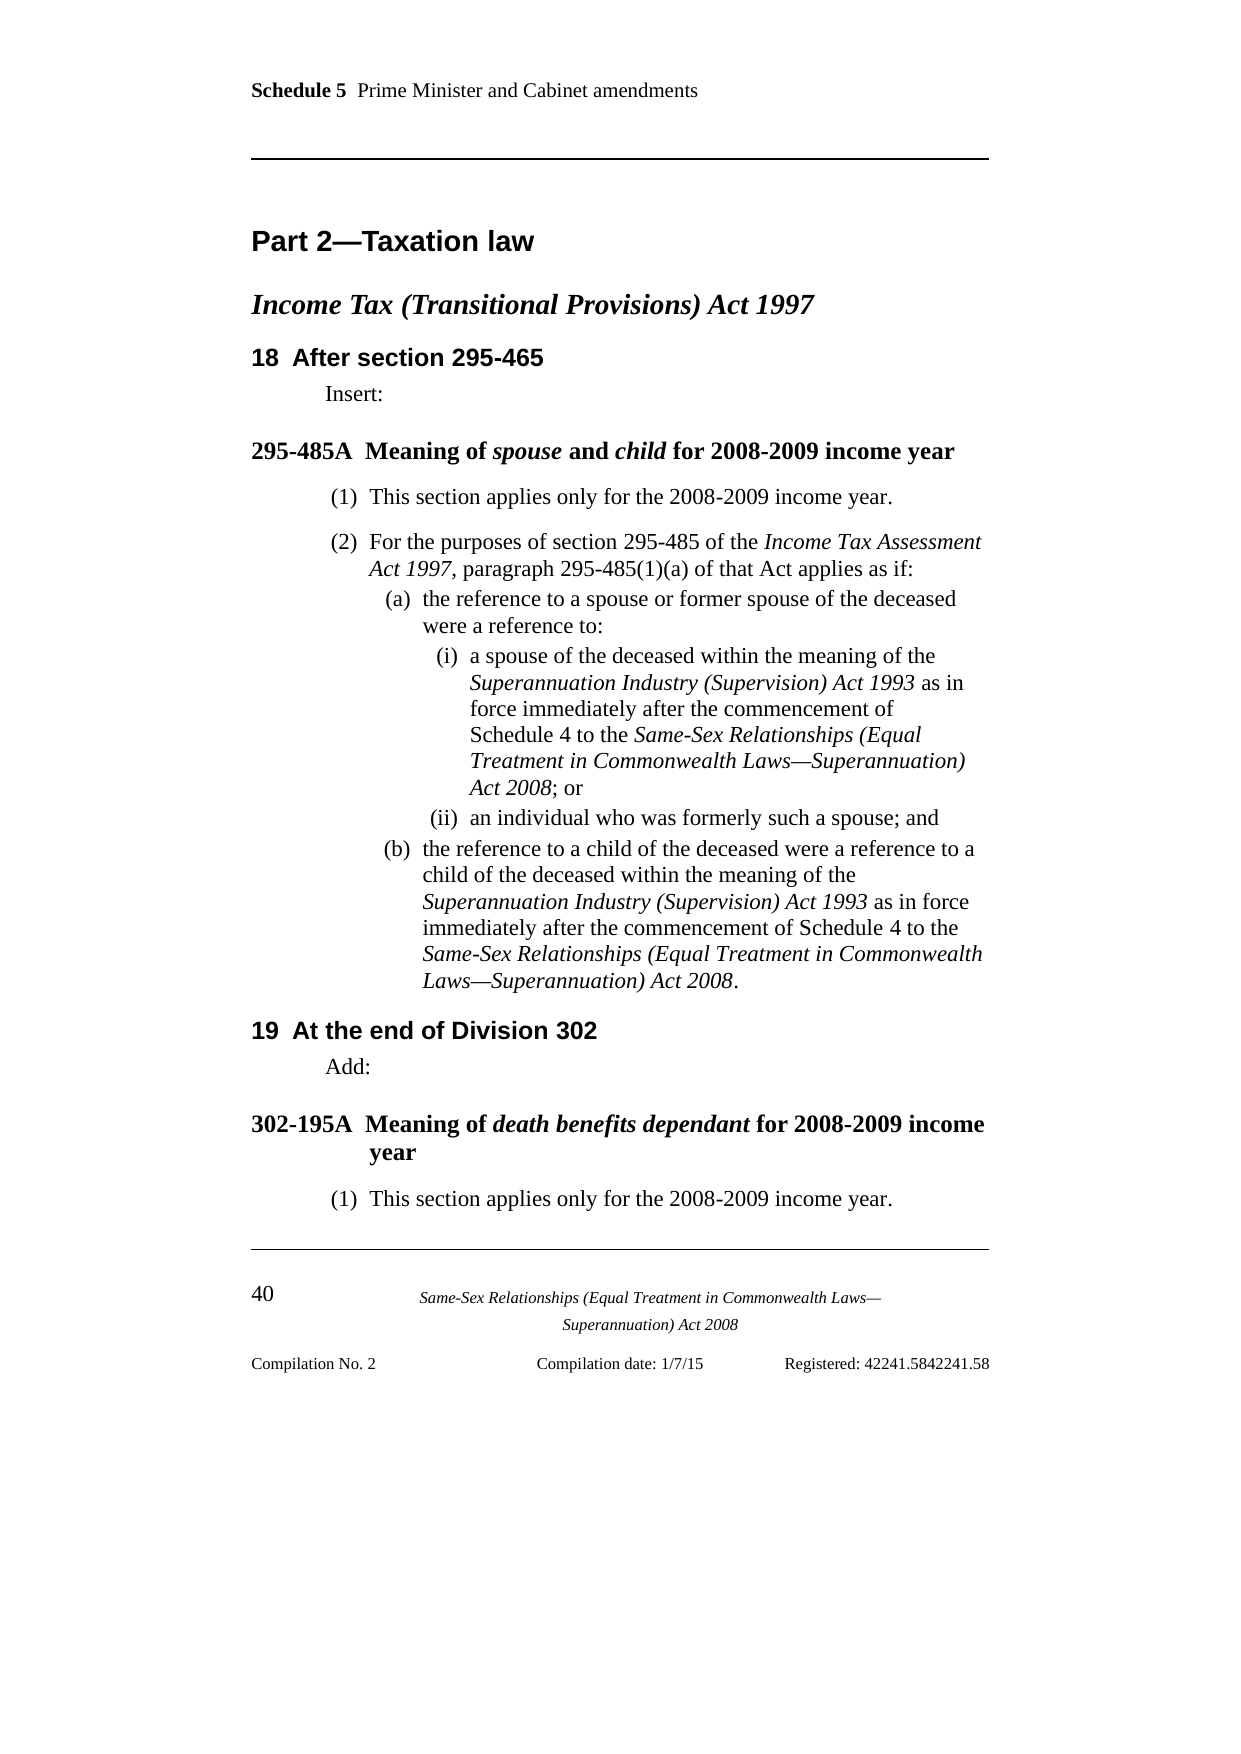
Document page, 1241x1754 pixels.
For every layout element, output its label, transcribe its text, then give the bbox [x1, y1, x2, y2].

text (b) the reference to a child of the deceased were a reference to a child of the deceased within the meaning of the Superannuation Industry (Supervision) Act 1993 as in force immediately after the commencement of Schedule 4 to the Same-Sex Relationships (Equal Treatment in Commonwealth Laws—Superannuation) Act 2008. [251, 835, 989, 993]
text 302-195A Meaning of death benefits dependant for 2008-2009 income year [251, 1109, 989, 1166]
text 295-485A Meaning of spouse and child for 2008-2009 income year [251, 436, 989, 464]
text (1) This section applies only for the 2008-2009 income year. [251, 1185, 989, 1211]
text (1) This section applies only for the 2008-2009 income year. [251, 483, 989, 510]
text Insert: [325, 380, 989, 407]
text Income Tax (Transitional Provisions) Act 1997 [251, 287, 989, 320]
text (a) the reference to a spouse or former spouse of the deceased were a reference to: [251, 585, 989, 638]
text 19 At the end of Division 302 [251, 1016, 989, 1045]
text (i) a spouse of the deceased within the meaning of the Superannuation Industry (Supervision) Act 1993 as in force immediately after the commencement of Schedule 4 to the Same-Sex Relationships (Equal Treatment in Commonwealth Laws—Superannuation) Act 2008; or [251, 642, 989, 800]
text 18 After section 295-465 [251, 343, 989, 372]
text (ii) an individual who was formerly such a spouse; and [251, 804, 989, 831]
text Add: [325, 1053, 989, 1079]
text Part 2—Taxation law [251, 224, 989, 258]
text (2) For the purposes of section 295-485 of the Income Tax Assessment Act 1997, paragraph 295-485(1)(a) of that Act applies as if: [251, 528, 989, 581]
